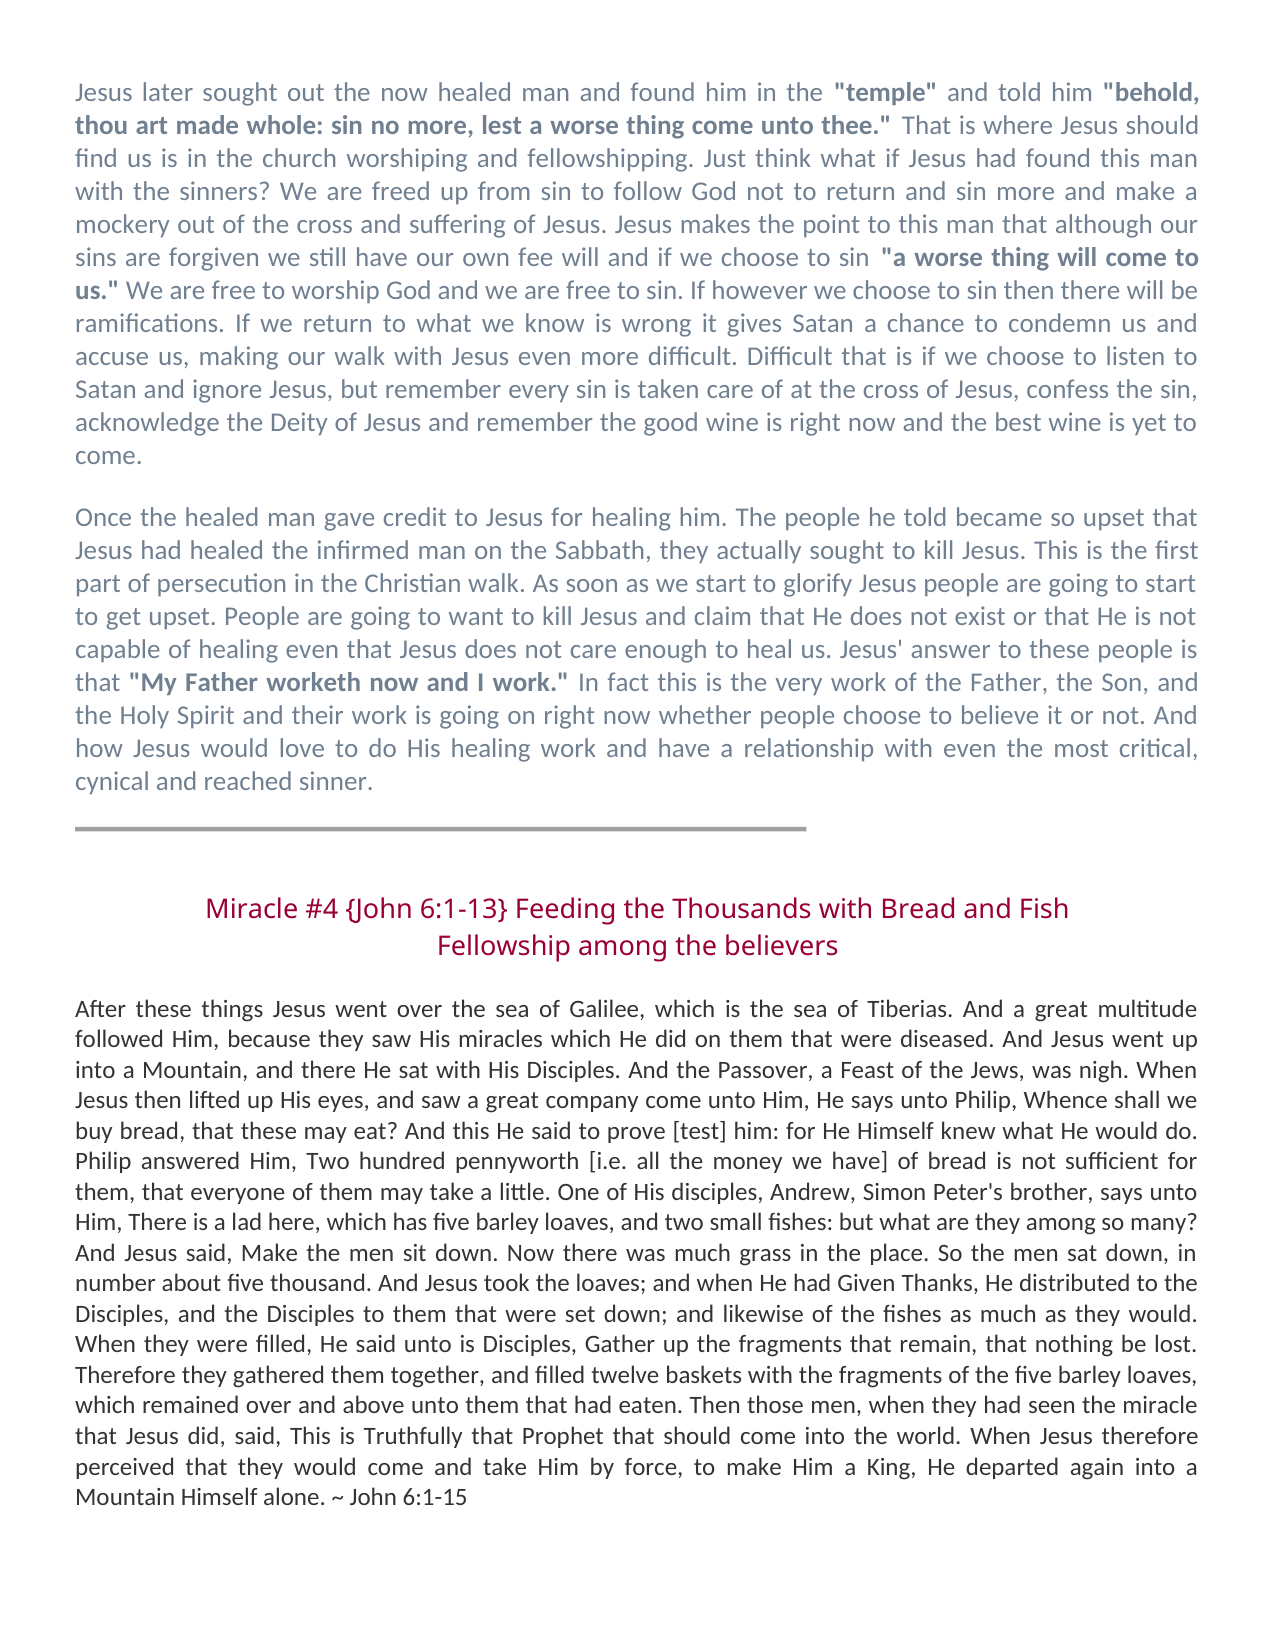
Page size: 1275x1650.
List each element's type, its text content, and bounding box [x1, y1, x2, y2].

text After these things Jesus went over the sea of Galilee, which is the sea of Tiberias. And a great multitude followed Him, because they saw His miracles which He did on them that were diseased. And Jesus went up into a Mountain, and there He sat with His Disciples. And the Passover, a Feast of the Jews, was nigh. When Jesus then lifted up His eyes, and saw a great company come unto Him, He says unto Philip, Whence shall we buy bread, that these may eat? And this He said to prove [test] him: for He Himself knew what He would do. Philip answered Him, Two hundred pennyworth [i.e. all the money we have] of bread is not sufficient for them, that everyone of them may take a little. One of His disciples, Andrew, Simon Peter's brother, says unto Him, There is a lad here, which has five barley loaves, and two small fishes: but what are they among so many? And Jesus said, Make the men sit down. Now there was much grass in the place. So the men sat down, in number about five thousand. And Jesus took the loaves; and when He had Given Thanks, He distributed to the Disciples, and the Disciples to them that were set down; and likewise of the fishes as much as they would. When they were filled, He said unto is Disciples, Gather up the fragments that remain, that nothing be lost. Therefore they gathered them together, and filled twelve baskets with the fragments of the five barley loaves, which remained over and above unto them that had eaten. Then those men, when they had seen the miracle that Jesus did, said, This is Truthfully that Prophet that should come into the world. When Jesus therefore perceived that they would come and take Him by force, to make Him a King, He departed again into a Mountain Himself alone. ~ John 6:1-15 [75, 993, 1200, 1512]
text Miracle #4 {John 6:1-13} Feeding the Thousands with Bread and Fish Fellowship among the believers [75, 890, 1200, 964]
text Jesus later sought out the now healed man and found him in the "temple" and told him "behold, thou art made whole: sin no more, lest a worse thing come unto thee." That is where Jesus should find us is in the church worshiping and fellowshipping. Just think what if Jesus had found this man with the sinners? We are freed up from sin to follow God not to return and sin more and make a mockery out of the cross and suffering of Jesus. Jesus makes the point to this man that although our sins are forgiven we still have our own fee will and if we choose to sin "a worse thing will come to us." We are free to worship God and we are free to sin. If however we choose to sin then there will be ramifications. If we return to what we know is wrong it gives Satan a chance to condemn us and accuse us, making our walk with Jesus even more difficult. Difficult that is if we choose to listen to Satan and ignore Jesus, but remember every sin is taken care of at the cross of Jesus, confess the sin, acknowledge the Deity of Jesus and remember the good wine is right now and the best wine is yet to come. [75, 75, 1200, 471]
text Once the healed man gave credit to Jesus for healing him. The people he told became so upset that Jesus had healed the infirmed man on the Sabbath, they actually sought to kill Jesus. This is the first part of persecution in the Christian walk. As soon as we start to glorify Jesus people are going to start to get upset. People are going to want to kill Jesus and claim that He does not exist or that He is not capable of healing even that Jesus does not care enough to heal us. Jesus' answer to these people is that "My Father worketh now and I work." In fact this is the very work of the Father, the Son, and the Holy Spirit and their work is going on right now whether people choose to believe it or not. And how Jesus would love to do His healing work and have a relationship with even the most critical, cynical and reached sinner. [75, 500, 1200, 798]
